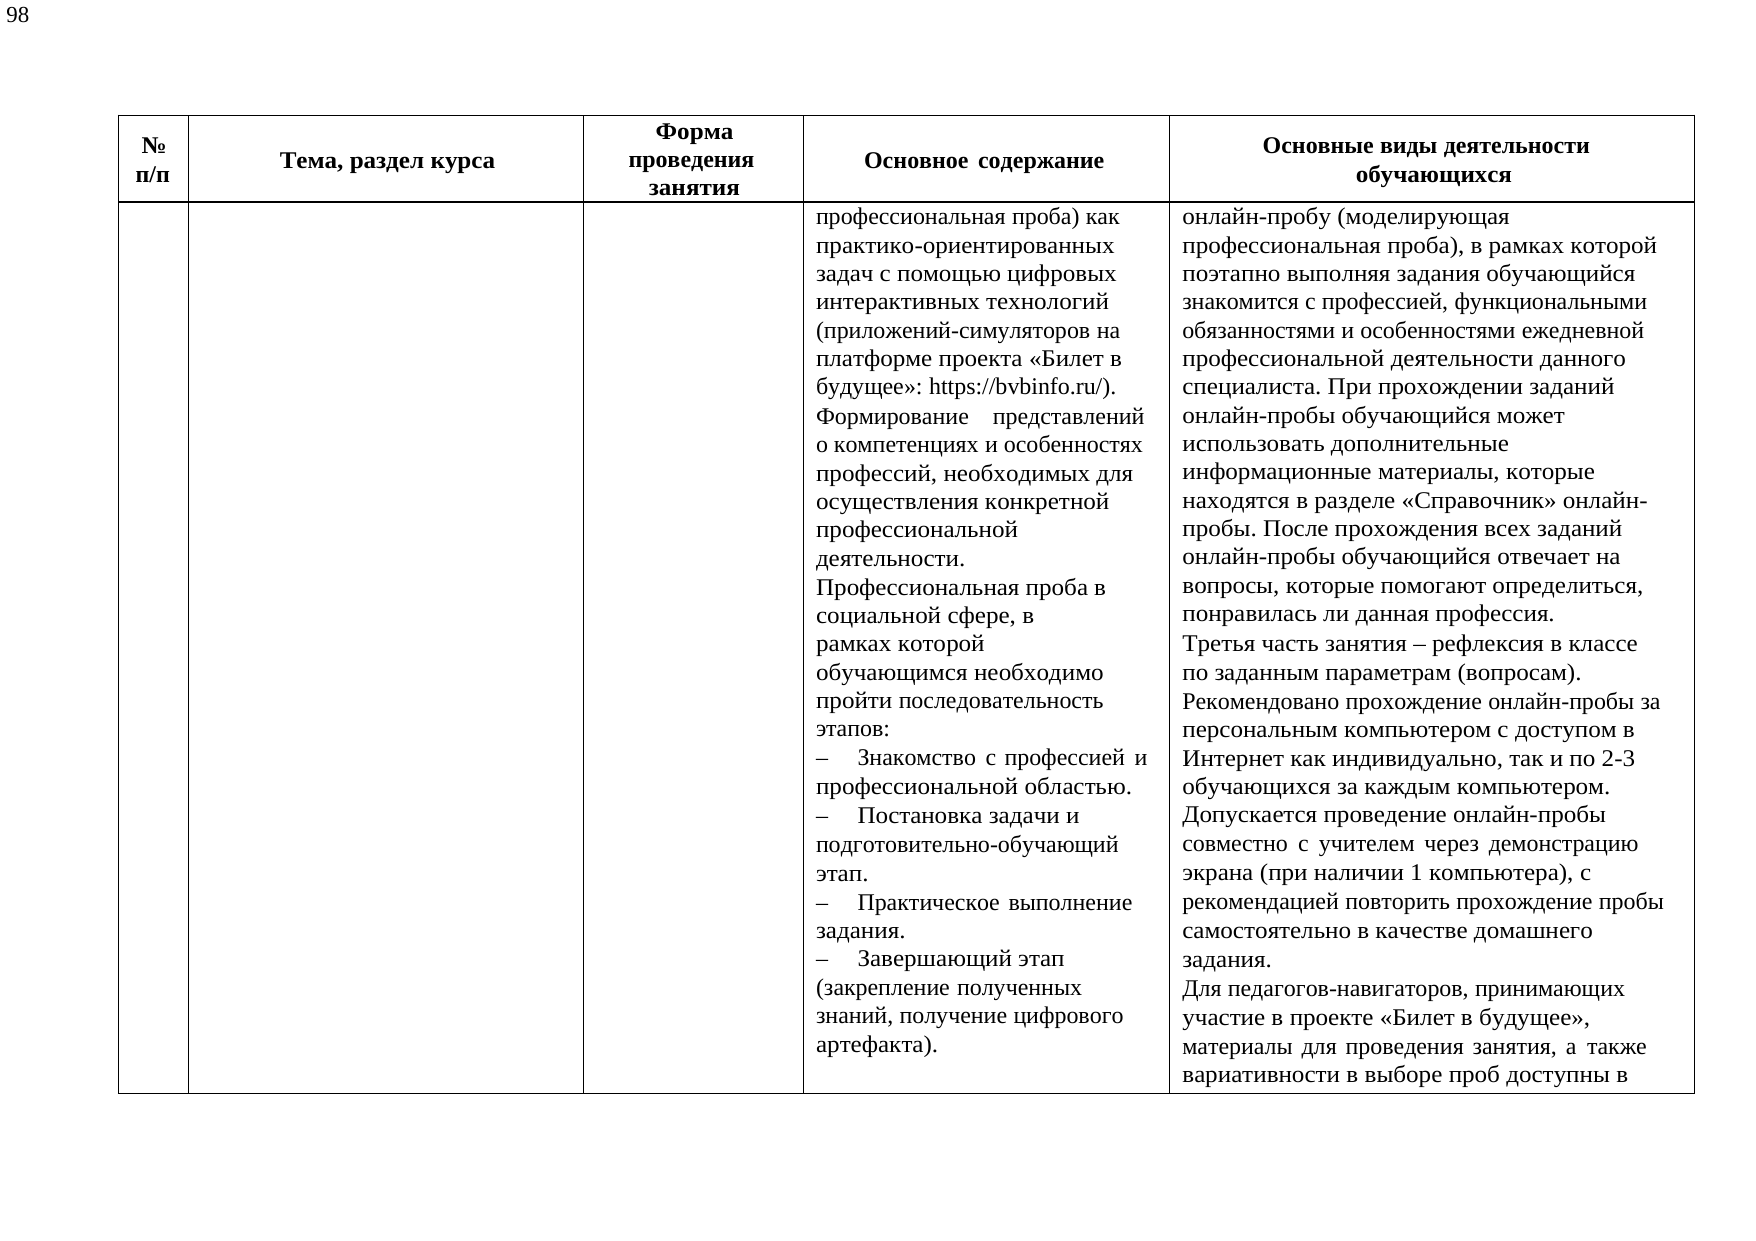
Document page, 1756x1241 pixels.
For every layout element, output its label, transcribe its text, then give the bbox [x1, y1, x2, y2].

table_cell [189, 203, 583, 1093]
table_header Основные виды деятельности обучающихся [1170, 116, 1694, 201]
table_header Тема, раздел курса [189, 116, 583, 201]
table_cell профессиональная проба) как практико-ориентированных задач с помощью цифровых интерактивных технологий (приложений-симуляторов на платформе проекта «Билет в будущее»: https://bvbinfo.ru/). Формирование представлений о компетенциях и особенностях профессий, необходимых для осуществления конкретной профессиональной деятельности. Профессиональная проба в социальной сфере, в рамках которой обучающимся необходимо пройти последовательность этапов: Знакомство с профессией и профессиональной областью. Постановка задачи и подготовительно-обучающий этап. Практическое выполнение задания. Завершающий этап (закрепление полученных знаний, получение цифрового артефакта). [804, 203, 1169, 1093]
table_cell [119, 203, 188, 1093]
table_cell [584, 203, 803, 1093]
table_header Основное содержание [804, 116, 1169, 201]
table_header № п/п [119, 116, 188, 201]
table_cell онлайн-пробу (моделирующая профессиональная проба), в рамках которой поэтапно выполняя задания обучающийся знакомится с профессией, функциональными обязанностями и особенностями ежедневной профессиональной деятельности данного специалиста. При прохождении заданий онлайн-пробы обучающийся может использовать дополнительные информационные материалы, которые находятся в разделе «Справочник» онлайн- пробы. После прохождения всех заданий онлайн-пробы обучающийся отвечает на вопросы, которые помогают определиться, понравилась ли данная профессия. Третья часть занятия – рефлексия в классе по заданным параметрам (вопросам). Рекомендовано прохождение онлайн-пробы за персональным компьютером с доступом в Интернет как индивидуально, так и по 2-3 обучающихся за каждым компьютером. Допускается проведение онлайн-пробы совместно с учителем через демонстрацию экрана (при наличии 1 компьютера), с рекомендацией повторить прохождение пробы самостоятельно в качестве домашнего задания. Для педагогов-навигаторов, принимающих участие в проекте «Билет в будущее», материалы для проведения занятия, а также вариативности в выборе проб доступны в [1170, 203, 1694, 1093]
table_header Форма проведения занятия [584, 116, 803, 201]
